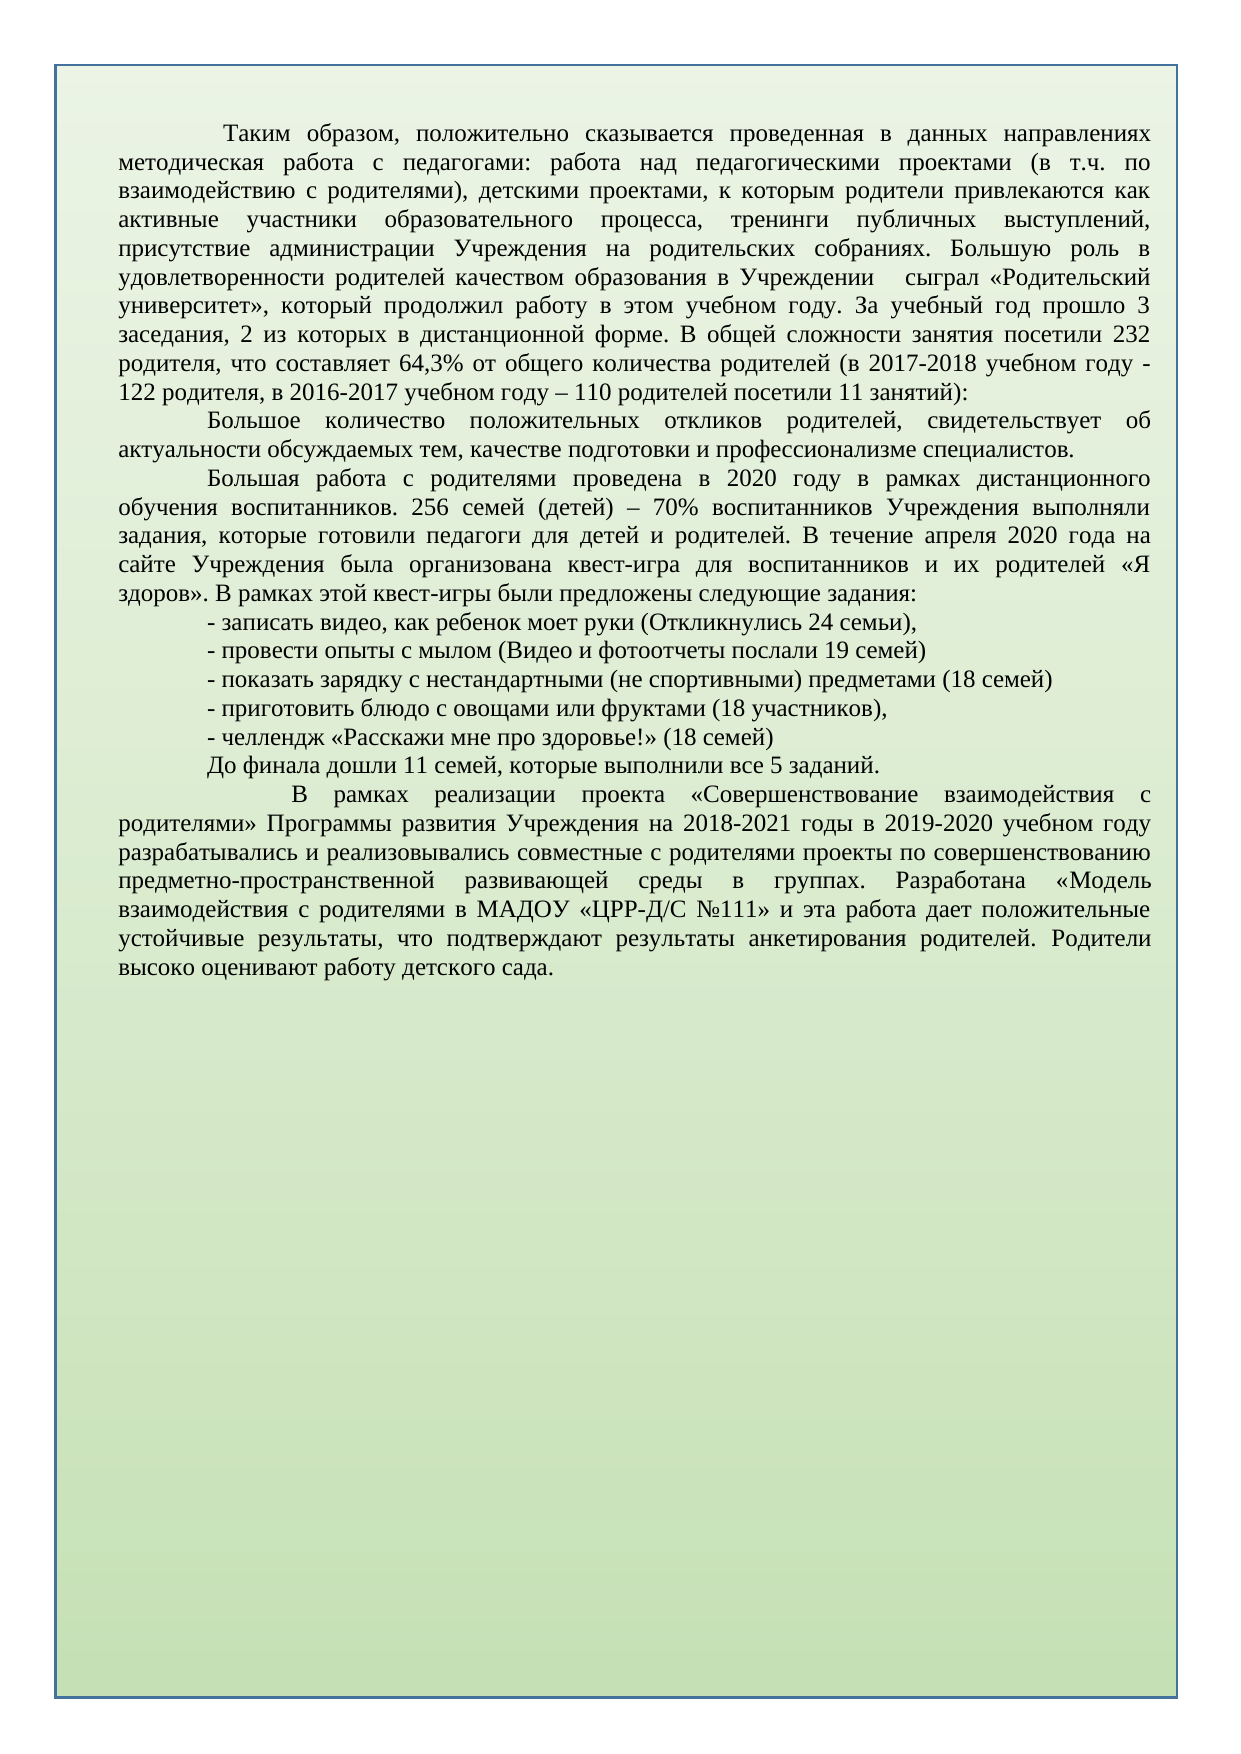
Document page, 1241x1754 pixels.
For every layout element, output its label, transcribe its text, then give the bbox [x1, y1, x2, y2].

text Большое количество положительных откликов родителей, свидетельствует об актуальности обсуждаемых тем, качестве подготовки и профессионализме специалистов. [118, 406, 1152, 463]
text Таким образом, положительно сказывается проведенная в данных направлениях методическая работа с педагогами: работа над педагогическими проектами (в т.ч. по взаимодействию с родителями), детскими проектами, к которым родители привлекаются как активные участники образовательного процесса, тренинги публичных выступлений, присутствие администрации Учреждения на родительских собраниях. Большую роль в удовлетворенности родителей качеством образования в Учреждении сыграл «Родительский университет», который продолжил работу в этом учебном году. За учебный год прошло 3 заседания, 2 из которых в дистанционной форме. В общей сложности занятия посетили 232 родителя, что составляет 64,3% от общего количества родителей (в 2017-2018 учебном году - 122 родителя, в 2016-2017 учебном году – 110 родителей посетили 11 занятий): [118, 118, 1152, 406]
text - провести опыты с мылом (Видео и фотоотчеты послали 19 семей) [118, 636, 1152, 664]
text До финала дошли 11 семей, которые выполнили все 5 заданий. [118, 751, 1152, 779]
text - приготовить блюдо с овощами или фруктами (18 участников), [118, 693, 1152, 722]
text Большая работа с родителями проведена в 2020 году в рамках дистанционного обучения воспитанников. 256 семей (детей) – 70% воспитанников Учреждения выполняли задания, которые готовили педагоги для детей и родителей. В течение апреля 2020 года на сайте Учреждения была организована квест-игра для воспитанников и их родителей «Я здоров». В рамках этой квест-игры были предложены следующие задания: [118, 463, 1152, 607]
text - показать зарядку с нестандартными (не спортивными) предметами (18 семей) [118, 664, 1152, 693]
text В рамках реализации проекта «Совершенствование взаимодействия с родителями» Программы развития Учреждения на 2018-2021 годы в 2019-2020 учебном году разрабатывались и реализовывались совместные с родителями проекты по совершенствованию предметно-пространственной развивающей среды в группах. Разработана «Модель взаимодействия с родителями в МАДОУ «ЦРР-Д/С №111» и эта работа дает положительные устойчивые результаты, что подтверждают результаты анкетирования родителей. Родители высоко оценивают работу детского сада. [118, 779, 1152, 981]
text - записать видео, как ребенок моет руки (Откликнулись 24 семьи), [118, 607, 1152, 636]
text - челлендж «Расскажи мне про здоровье!» (18 семей) [118, 722, 1152, 751]
